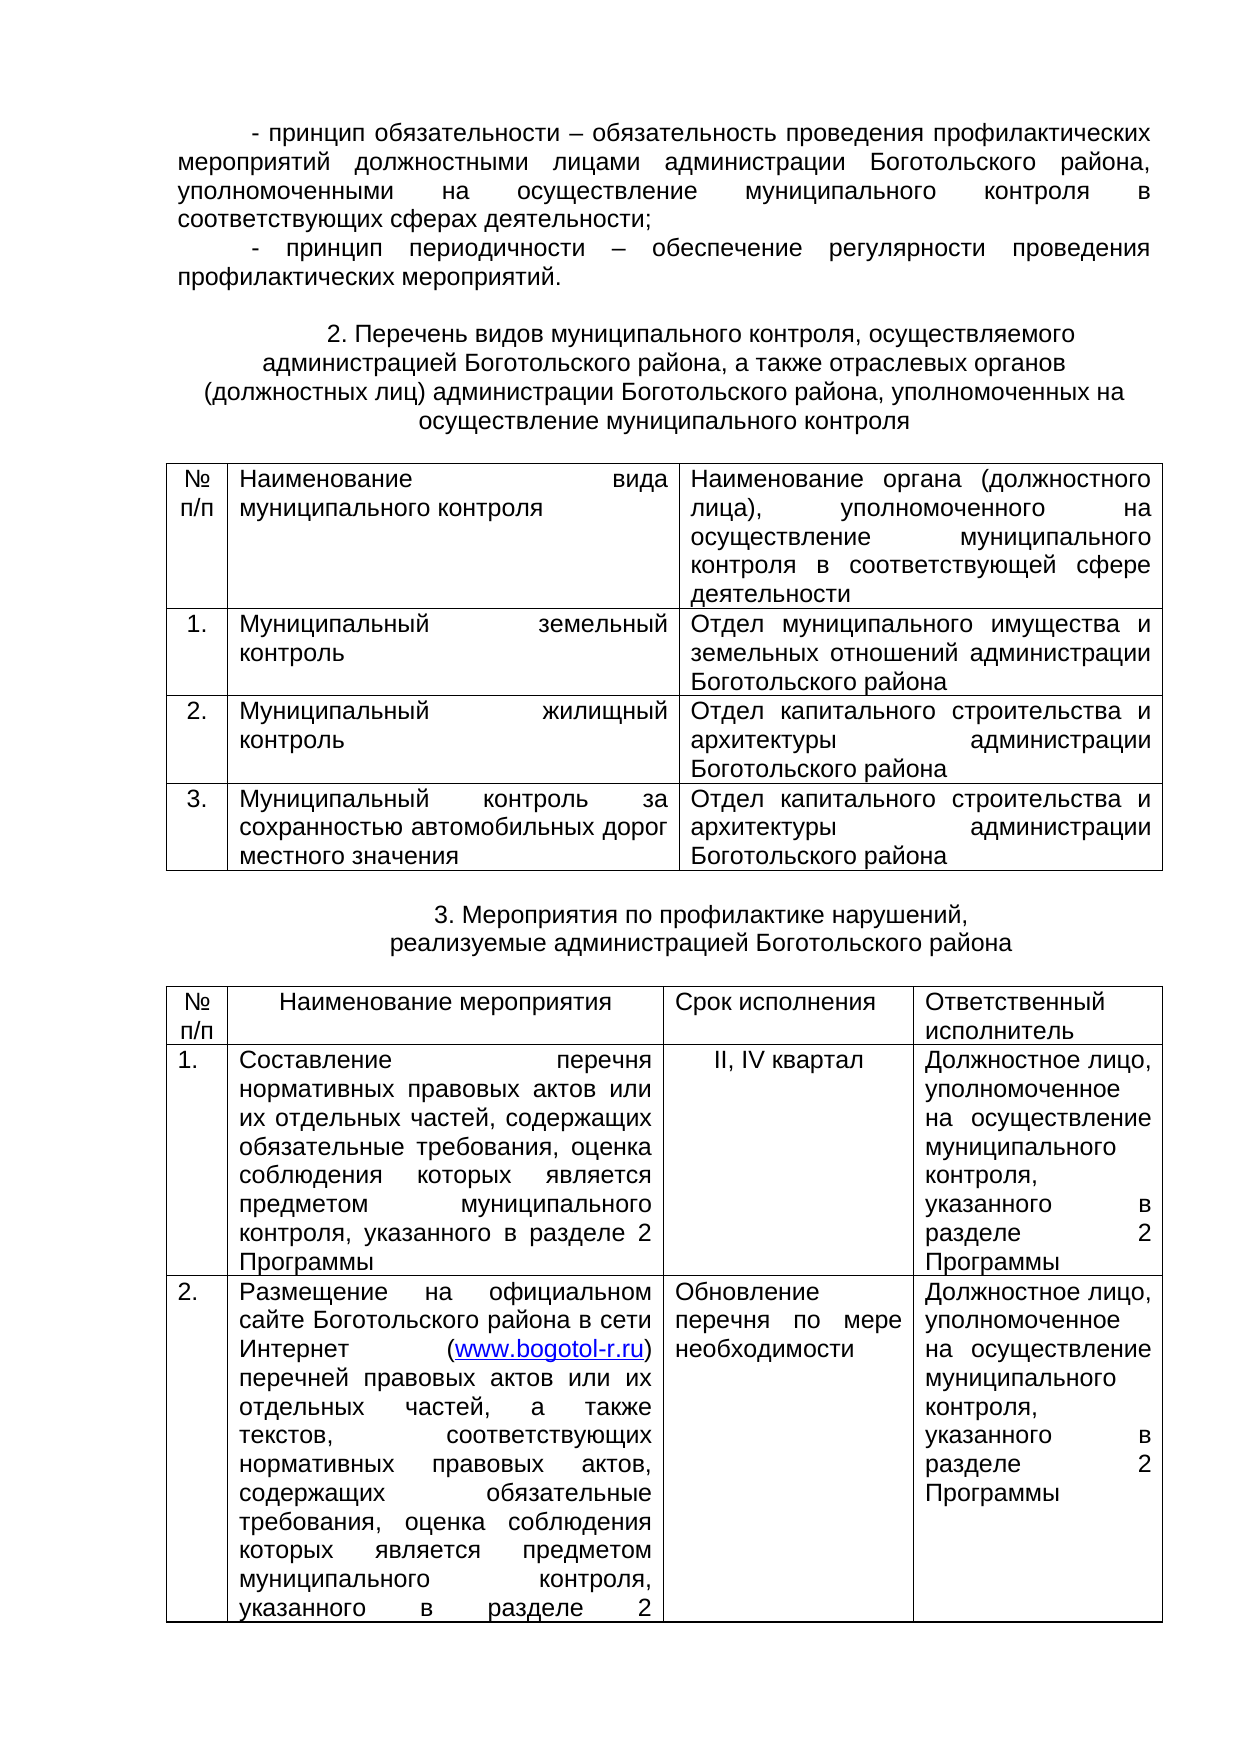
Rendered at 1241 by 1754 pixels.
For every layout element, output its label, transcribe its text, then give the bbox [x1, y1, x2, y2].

table_cell Должностное лицо, уполномоченное на осуществление муниципального контроля, указанного в разделе 2 Программы [914, 1045, 1162, 1275]
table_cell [228, 1276, 663, 1621]
table_header Наименование вида муниципального контроля [228, 464, 679, 608]
table_cell Муниципальный земельный контроль [228, 609, 679, 695]
table_header Наименование мероприятия [228, 987, 663, 1044]
table_cell II, IV квартал [664, 1045, 913, 1275]
text реализуемые администрацией Боготольского района [177, 928, 1152, 957]
table_cell 1. [167, 609, 227, 695]
table_cell Отдел муниципального имущества и земельных отношений администрации Боготольского района [680, 609, 1162, 695]
table_cell Отдел капитального строительства и архитектуры администрации Боготольского района [680, 784, 1162, 870]
table_cell Муниципальный контроль за сохранностью автомобильных дорог местного значения [228, 784, 679, 870]
table_header Ответственный исполнитель [914, 987, 1162, 1044]
table_header Срок исполнения [664, 987, 913, 1044]
table_cell Отдел капитального строительства и архитектуры администрации Боготольского района [680, 696, 1162, 782]
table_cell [914, 1276, 1162, 1621]
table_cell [664, 1276, 913, 1621]
text - принцип периодичности – обеспечение регулярности проведения профилактических мероприятий. [177, 233, 1152, 291]
table_cell 2. [167, 1276, 227, 1621]
text 3. Мероприятия по профилактике нарушений, [177, 899, 1152, 928]
table_cell 1. [167, 1045, 227, 1275]
table_header Наименование органа (должностного лица), уполномоченного на осуществление муниципального контроля в соответствующей сфере деятельности [680, 464, 1162, 608]
table_cell 3. [167, 784, 227, 870]
text - принцип обязательности – обязательность проведения профилактических мероприятий должностными лицами администрации Боготольского района, уполномоченными на осуществление муниципального контроля в соответствующих сферах деятельности; [177, 118, 1152, 233]
table_cell Составление перечня нормативных правовых актов или их отдельных частей, содержащих обязательные требования, оценка соблюдения которых является предметом муниципального контроля, указанного в разделе 2 Программы [228, 1045, 663, 1275]
table_header № п/п [167, 464, 227, 608]
table_cell 2. [167, 696, 227, 782]
table_header № п/п [167, 987, 227, 1044]
text 2. Перечень видов муниципального контроля, осуществляемого администрацией Боготольского района, а также отраслевых органов (должностных лиц) администрации Боготольского района, уполномоченных на осуществление муниципального контроля [177, 319, 1152, 434]
table_cell Муниципальный жилищный контроль [228, 696, 679, 782]
